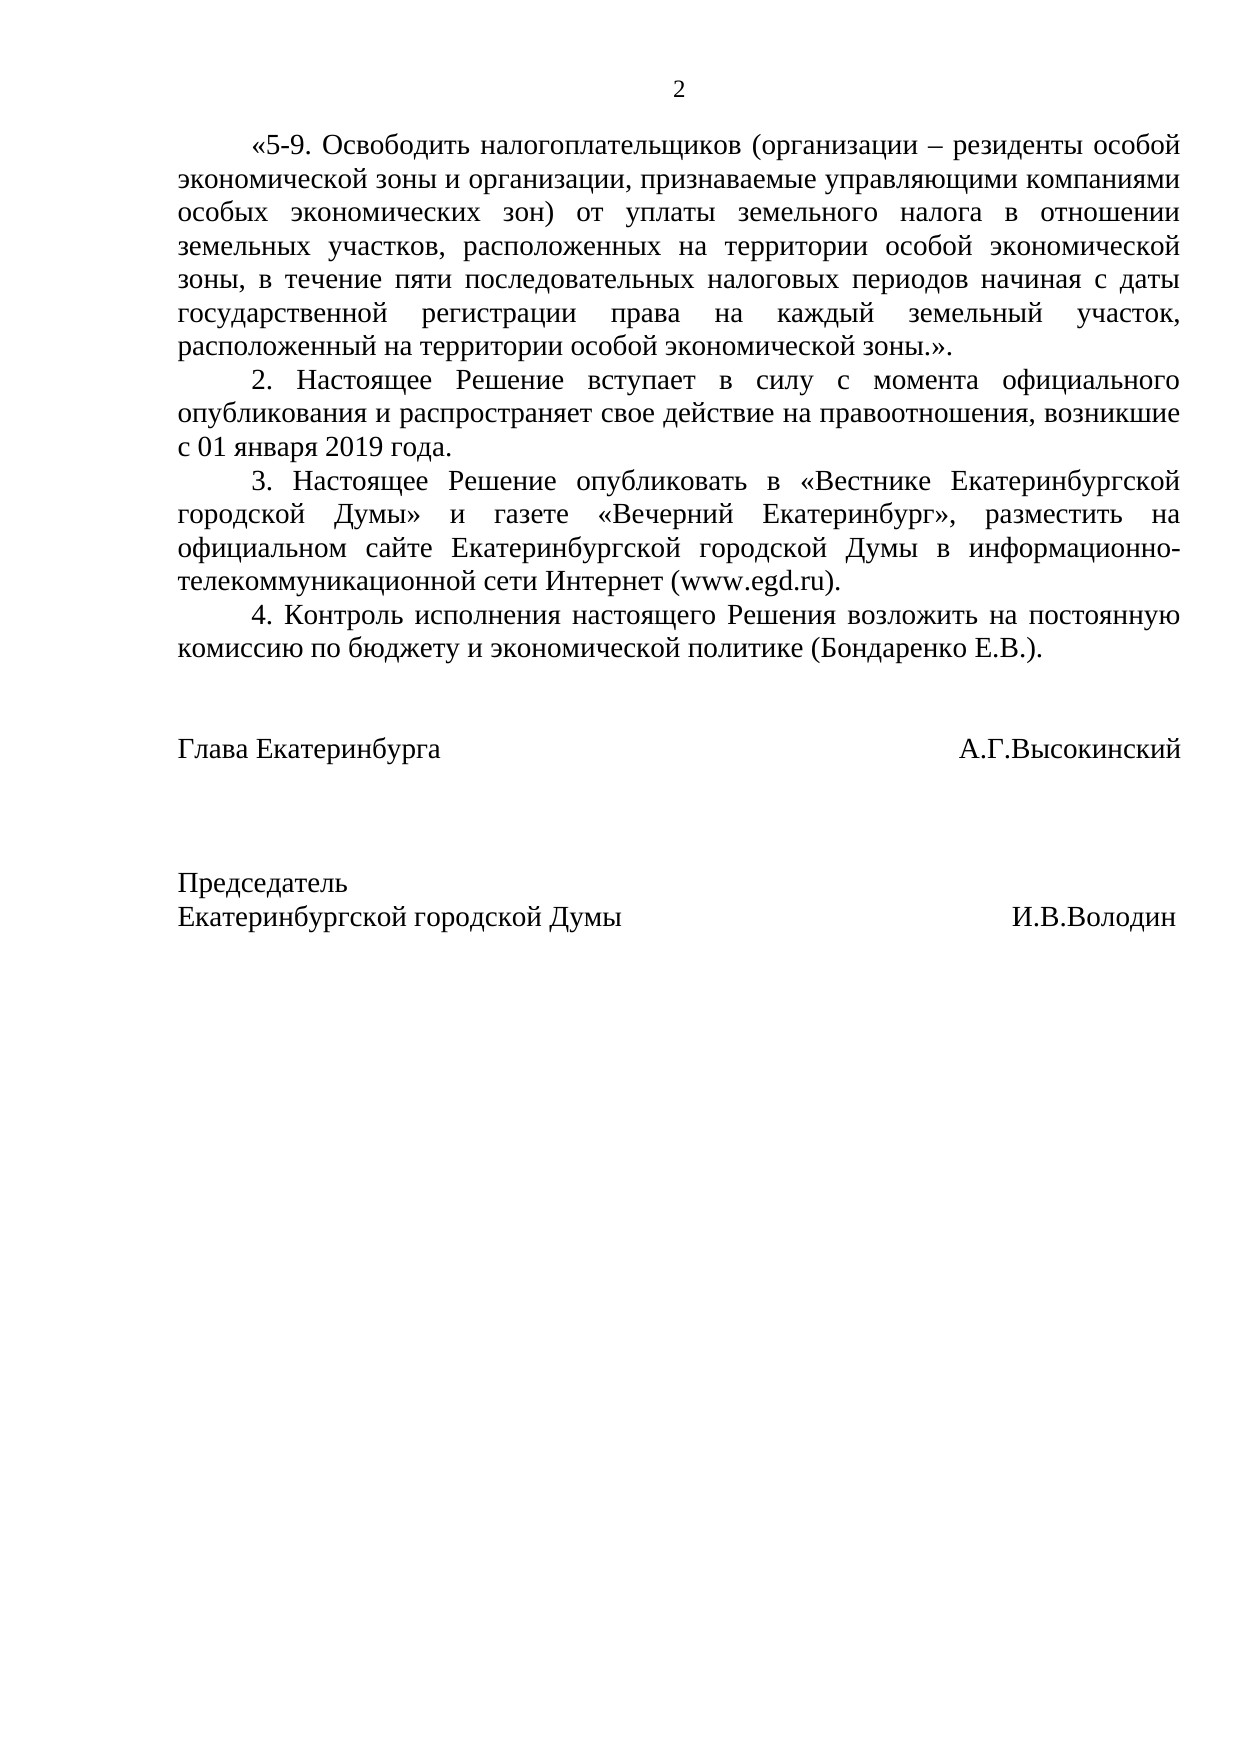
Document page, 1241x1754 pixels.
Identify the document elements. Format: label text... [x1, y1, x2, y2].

table_header А.Г.Высокинский [831, 731, 1181, 764]
list 3. Настоящее Решение опубликовать в «Вестнике Екатеринбургской городской Думы» и газете «Вечерний Екатеринбург», разместить на официальном сайте Екатеринбургской городской Думы в информационно-телекоммуникационной сети Интернет (www.egd.ru). [177, 463, 1181, 597]
table_header Глава Екатеринбурга [177, 731, 831, 764]
list 2. Настоящее Решение вступает в силу с момента официального опубликования и распространяет свое действие на правоотношения, возникшие с 01 января 2019 года. [177, 362, 1181, 463]
text «5-9. Освободить налогоплательщиков (организации – резиденты особой экономической зоны и организации, признаваемые управляющими компаниями особых экономических зон) от уплаты земельного налога в отношении земельных участков, расположенных на территории особой экономической зоны, в течение пяти последовательных налоговых периодов начиная с даты государственной регистрации права на каждый земельный участок, расположенный на территории особой экономической зоны.». [177, 127, 1181, 362]
table_header Председатель Екатеринбургской городской Думы [177, 865, 812, 932]
table_header И.В.Володин [812, 865, 1181, 932]
list 4. Контроль исполнения настоящего Решения возложить на постоянную комиссию по бюджету и экономической политике (Бондаренко Е.В.). [177, 597, 1181, 664]
